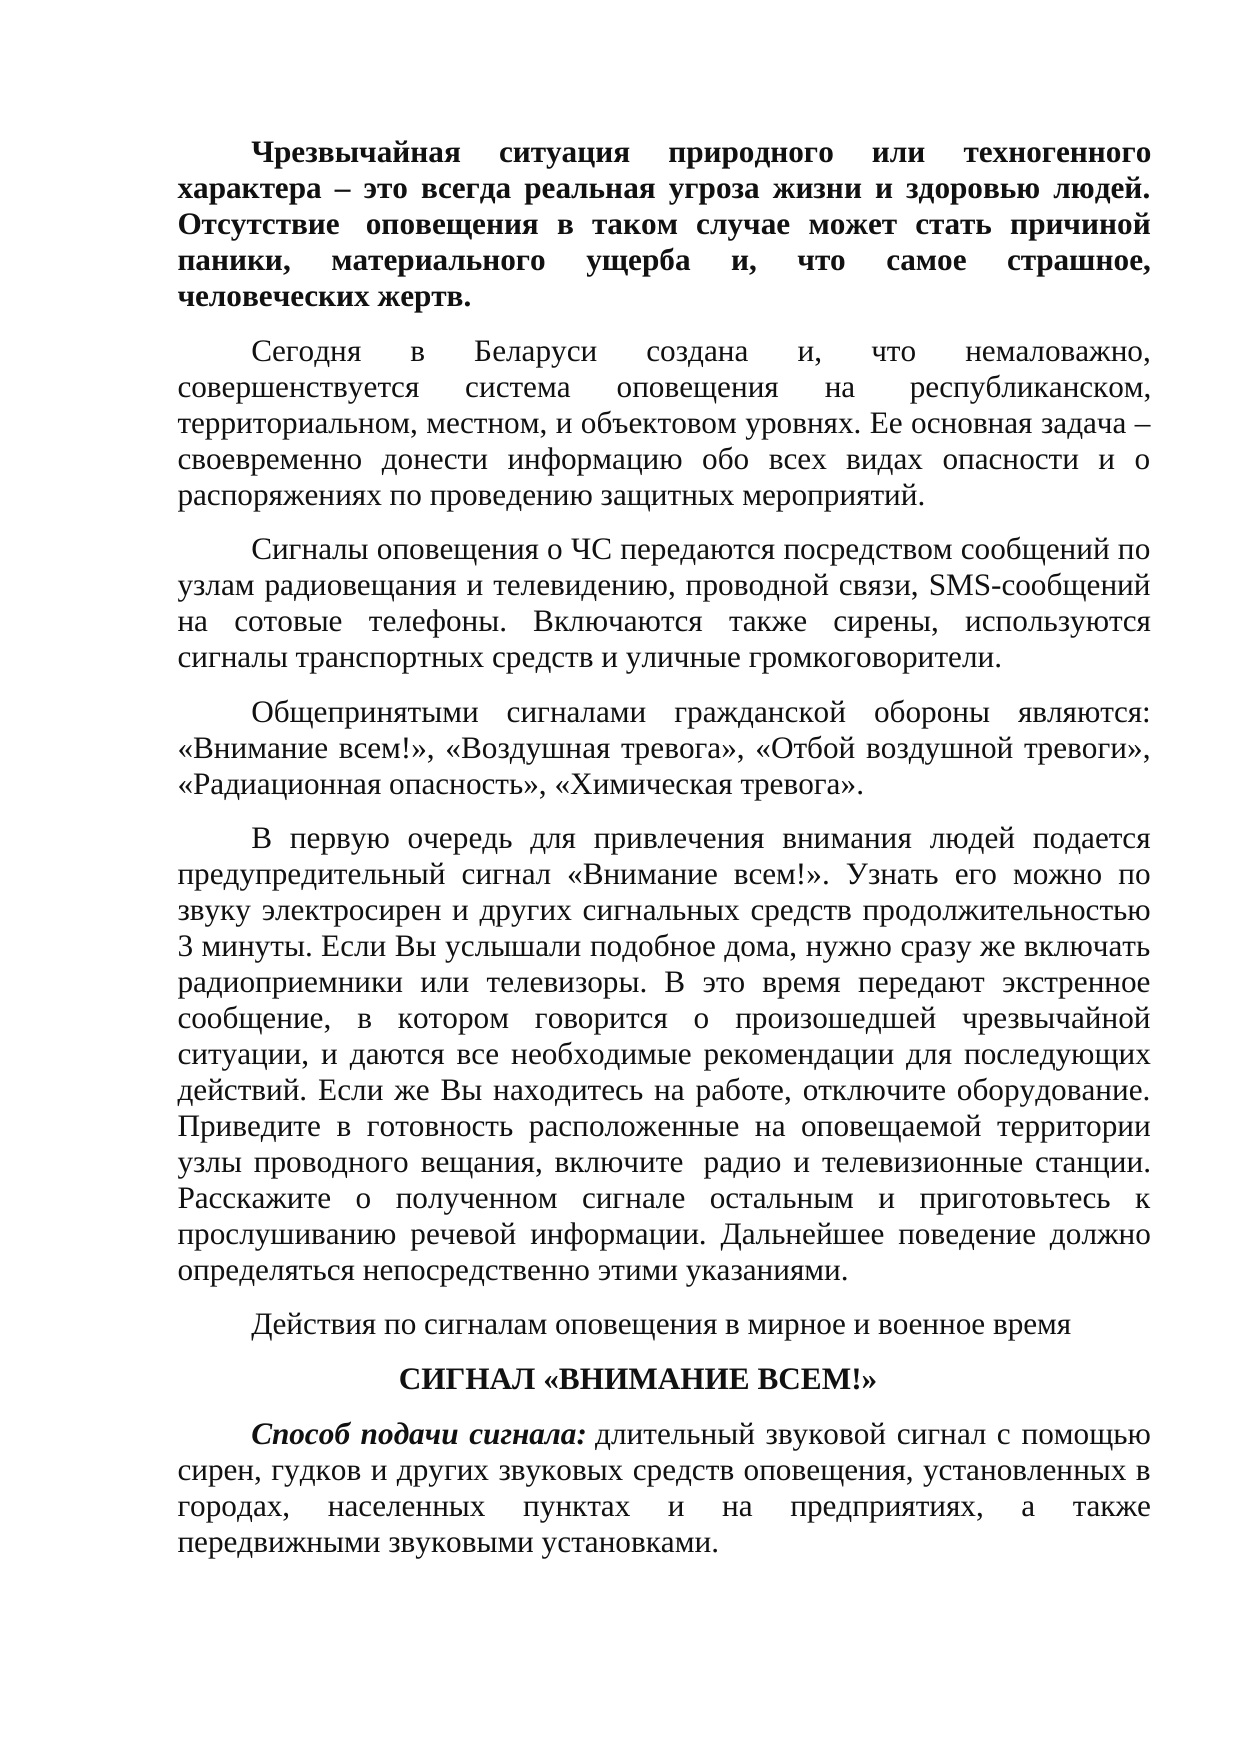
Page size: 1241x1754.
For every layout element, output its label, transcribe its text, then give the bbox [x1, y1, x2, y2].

text Действия по сигналам оповещения в мирное и военное время [177, 1306, 1152, 1342]
text Способ подачи сигнала: длительный звуковой сигнал с помощью сирен, гудков и других звуковых средств оповещения, установленных в городах, населенных пунктах и на предприятиях, а также передвижными звуковыми установками. [177, 1415, 1152, 1559]
text В первую очередь для привлечения внимания людей подается предупредительный сигнал «Внимание всем!». Узнать его можно по звуку электросирен и других сигнальных средств продолжительностью 3 минуты. Если Вы услышали подобное дома, нужно сразу же включать радиоприемники или телевизоры. В это время передают экстренное сообщение, в котором говорится о произошедшей чрезвычайной ситуации, и даются все необходимые рекомендации для последующих действий. Если же Вы находитесь на работе, отключите оборудование. Приведите в готовность расположенные на оповещаемой территории узлы проводного вещания, включите радио и телевизионные станции. Расскажите о полученном сигнале остальным и приготовьтесь к прослушиванию речевой информации. Дальнейшее поведение должно определяться непосредственно этими указаниями. [177, 820, 1152, 1287]
text Сегодня в Беларуси создана и, что немаловажно, совершенствуется система оповещения на республиканском, территориальном, местном, и объектовом уровнях. Ее основная задача – своевременно донести информацию обо всех видах опасности и о распоряжениях по проведению защитных мероприятий. [177, 332, 1152, 512]
text Сигналы оповещения о ЧС передаются посредством сообщений по узлам радиовещания и телевидению, проводной связи, SMS-сообщений на сотовые телефоны. Включаются также сирены, используются сигналы транспортных средств и уличные громкоговорители. [177, 531, 1152, 674]
text Общепринятыми сигналами гражданской обороны являются: «Внимание всем!», «Воздушная тревога», «Отбой воздушной тревоги», «Радиационная опасность», «Химическая тревога». [177, 693, 1152, 801]
text СИГНАЛ «ВНИМАНИЕ ВСЕМ!» [325, 1360, 1152, 1396]
text Чрезвычайная ситуация природного или техногенного характера – это всегда реальная угроза жизни и здоровью людей. Отсутствие оповещения в таком случае может стать причиной паники, материального ущерба и, что самое страшное, человеческих жертв. [177, 134, 1152, 313]
